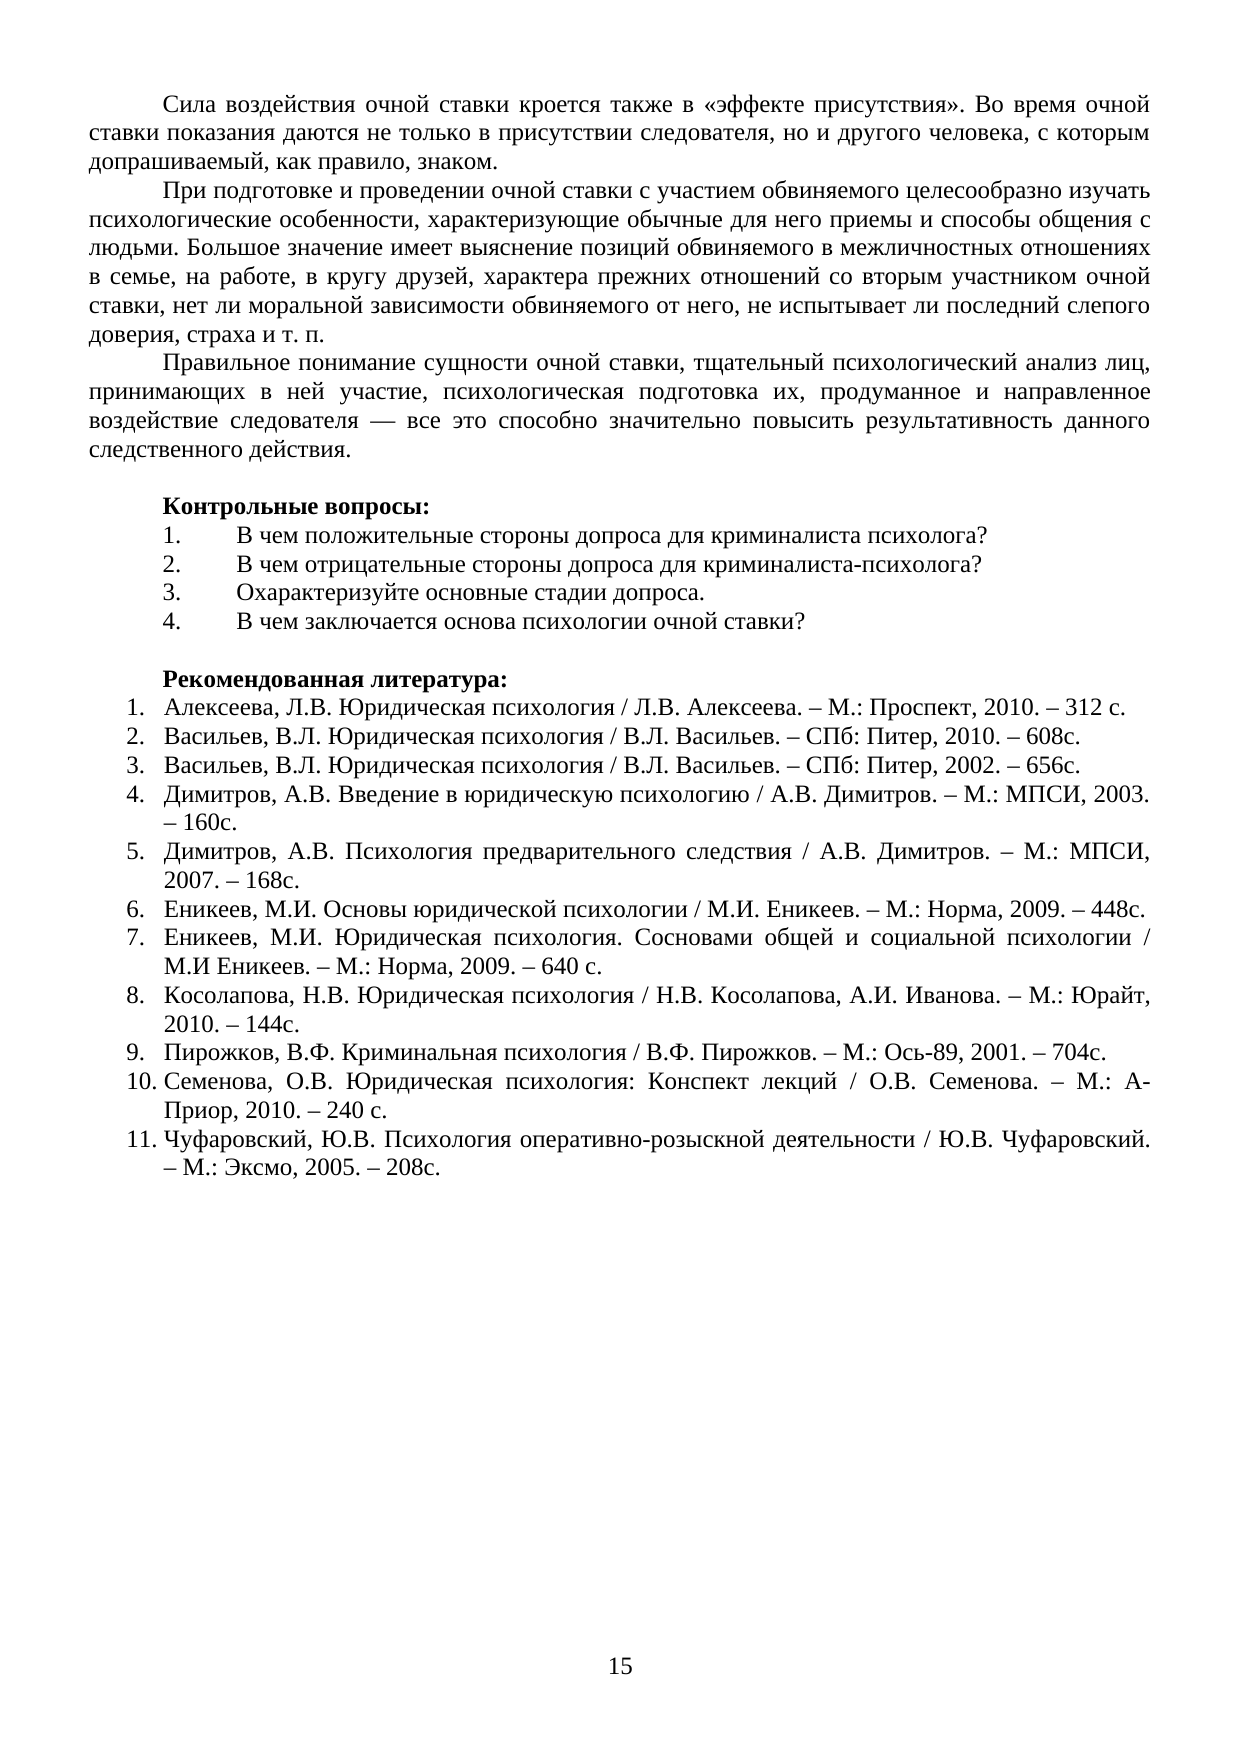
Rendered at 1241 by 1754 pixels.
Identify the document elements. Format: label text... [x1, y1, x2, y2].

list В чем отрицательные стороны допроса для криминалиста-психолога? [89, 549, 1152, 577]
list Семенова, О.В. Юридическая психология: Конспект лекций / О.В. Семенова. – М.: А-Приор, 2010. – 240 с. [126, 1066, 1152, 1124]
list Димитров, А.В. Психология предварительного следствия / А.В. Димитров. – М.: МПСИ, 2007. – 168с. [126, 836, 1152, 894]
list Васильев, В.Л. Юридическая психология / В.Л. Васильев. – СПб: Питер, 2010. – 608с. [126, 721, 1152, 750]
text При подготовке и проведении очной ставки с участием обвиняемого целесообразно изучать психологические особенности, характеризующие обычные для него приемы и способы общения с людьми. Большое значение имеет выяснение позиций обвиняемого в межличностных отношениях в семье, на работе, в кругу друзей, характера прежних отношений со вторым участником очной ставки, нет ли моральной зависимости обвиняемого от него, не испытывает ли последний слепого доверия, страха и т. п. [89, 175, 1152, 347]
text Рекомендованная литература: [162, 664, 1152, 692]
list Косолапова, Н.В. Юридическая психология / Н.В. Косолапова, А.И. Иванова. – М.: Юрайт, 2010. – 144с. [126, 980, 1152, 1037]
text Сила воздействия очной ставки кроется также в «эффекте присутствия». Во время очной ставки показания даются не только в присутствии следователя, но и другого человека, с которым допрашиваемый, как правило, знаком. [89, 89, 1152, 175]
list Пирожков, В.Ф. Криминальная психология / В.Ф. Пирожков. – М.: Ось-89, 2001. – 704с. [126, 1037, 1152, 1066]
list В чем положительные стороны допроса для криминалиста психолога? [89, 520, 1152, 549]
list Чуфаровский, Ю.В. Психология оперативно-розыскной деятельности / Ю.В. Чуфаровский. – М.: Эксмо, 2005. – 208с. [126, 1124, 1152, 1181]
list Васильев, В.Л. Юридическая психология / В.Л. Васильев. – СПб: Питер, 2002. – 656с. [126, 750, 1152, 779]
list В чем заключается основа психологии очной ставки? [89, 606, 1152, 635]
list Алексеева, Л.В. Юридическая психология / Л.В. Алексеева. – М.: Проспект, 2010. – 312 с. [126, 692, 1152, 721]
list Димитров, А.В. Введение в юридическую психологию / А.В. Димитров. – М.: МПСИ, 2003. – 160с. [126, 779, 1152, 836]
list Охарактеризуйте основные стадии допроса. [89, 577, 1152, 606]
text Правильное понимание сущности очной ставки, тщательный психологический анализ лиц, принимающих в ней участие, психологическая подготовка их, продуманное и направленное воздействие следователя — все это способно значительно повысить результативность данного следственного действия. [89, 347, 1152, 462]
text Контрольные вопросы: [89, 491, 1152, 520]
list Еникеев, М.И. Основы юридической психологии / М.И. Еникеев. – М.: Норма, 2009. – 448с. [126, 894, 1152, 922]
list Еникеев, М.И. Юридическая психология. Сосновами общей и социальной психологии / М.И Еникеев. – М.: Норма, 2009. – 640 с. [126, 922, 1152, 980]
